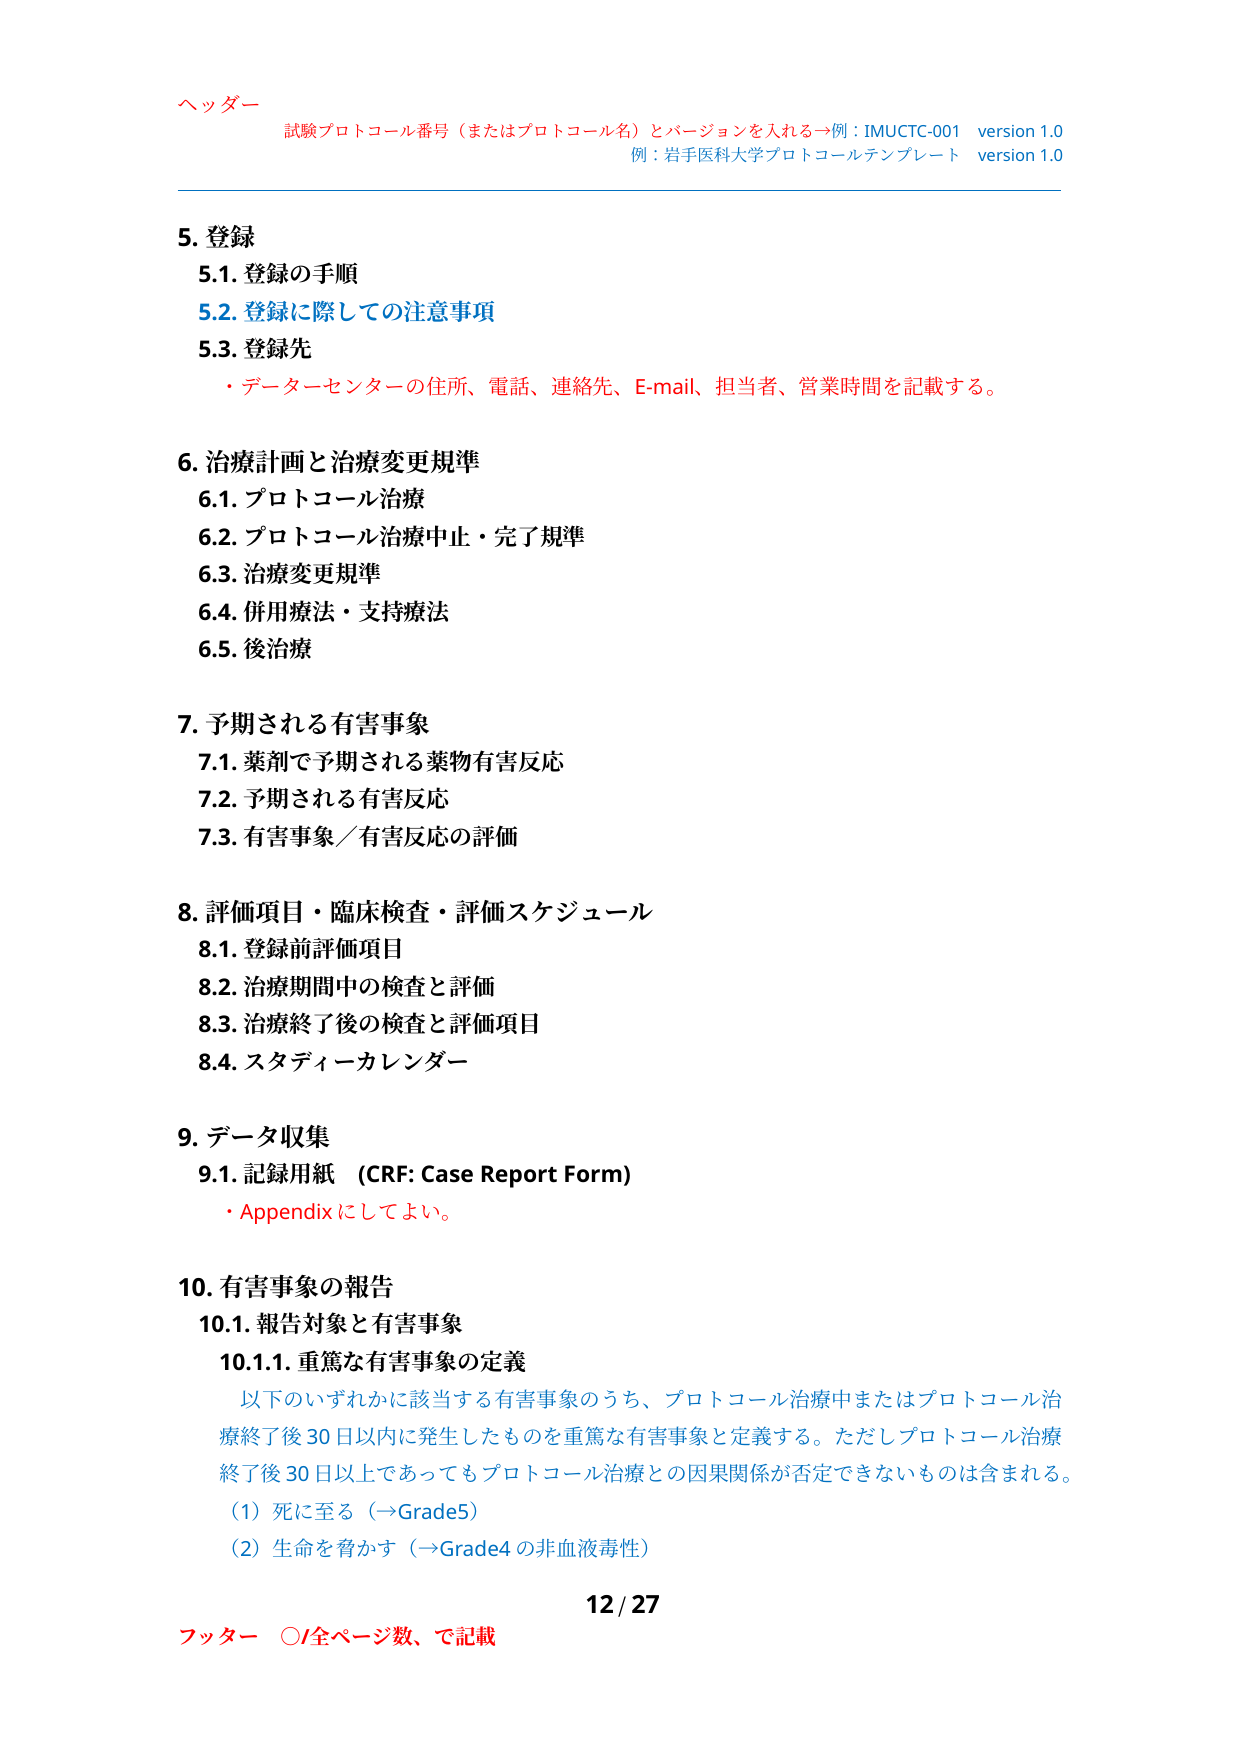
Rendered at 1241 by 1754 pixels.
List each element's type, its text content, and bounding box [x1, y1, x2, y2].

subtitle 6.1. プロトコール治療 [198, 479, 1063, 517]
text ・データーセンターの住所、電話、連絡先、E-mail、担当者、営業時間を記載する。 [177, 367, 1063, 404]
subtitle 6.3. 治療変更規準 [198, 554, 1063, 592]
subtitle 10.1. 報告対象と有害事象 [198, 1304, 1063, 1342]
subtitle 8.4. スタディーカレンダー [198, 1042, 1063, 1079]
subtitle 7.2. 予期される有害反応 [198, 779, 1063, 817]
subtitle 6.5. 後治療 [198, 629, 1063, 667]
subtitle 5.3. 登録先 [198, 329, 1063, 367]
subtitle 7.1. 薬剤で予期される薬物有害反応 [198, 742, 1063, 779]
subtitle 10.1.1. 重篤な有害事象の定義 [219, 1342, 1063, 1379]
subtitle 9. データ収集 [177, 1117, 1063, 1154]
subtitle 6.2. プロトコール治療中止・完了規準 [198, 517, 1063, 554]
subtitle 9.1. 記録用紙 (CRF: Case Report Form) [198, 1154, 1063, 1192]
subtitle 8.2. 治療期間中の検査と評価 [198, 967, 1063, 1004]
subtitle 5.2. 登録に際しての注意事項 [198, 292, 1063, 329]
subtitle ・Appendixにしてよい。 [177, 1192, 1063, 1229]
subtitle 6. 治療計画と治療変更規準 [177, 442, 1063, 479]
subtitle 8. 評価項目・臨床検査・評価スケジュール [177, 892, 1063, 929]
subtitle 7. 予期される有害事象 [177, 704, 1063, 742]
text （1）死に至る（→Grade5） [219, 1492, 1063, 1529]
subtitle 7.3. 有害事象／有害反応の評価 [198, 817, 1063, 854]
subtitle 5. 登録 [177, 217, 1063, 254]
text 以下のいずれかに該当する有害事象のうち、プロトコール治療中またはプロトコール治療終了後30日以内に発生したものを重篤な有害事象と定義する。ただしプロトコール治療終了後30日以上であってもプロトコール治療との因果関係が否定できないものは含まれる。 [177, 1379, 1063, 1492]
subtitle 6.4. 併用療法・支持療法 [198, 592, 1063, 629]
subtitle 8.1. 登録前評価項目 [198, 929, 1063, 967]
subtitle 10. 有害事象の報告 [177, 1267, 1063, 1304]
text （2）生命を脅かす（→Grade4の非血液毒性） [219, 1529, 1063, 1567]
subtitle 5.1. 登録の手順 [198, 254, 1063, 292]
subtitle 8.3. 治療終了後の検査と評価項目 [198, 1004, 1063, 1042]
